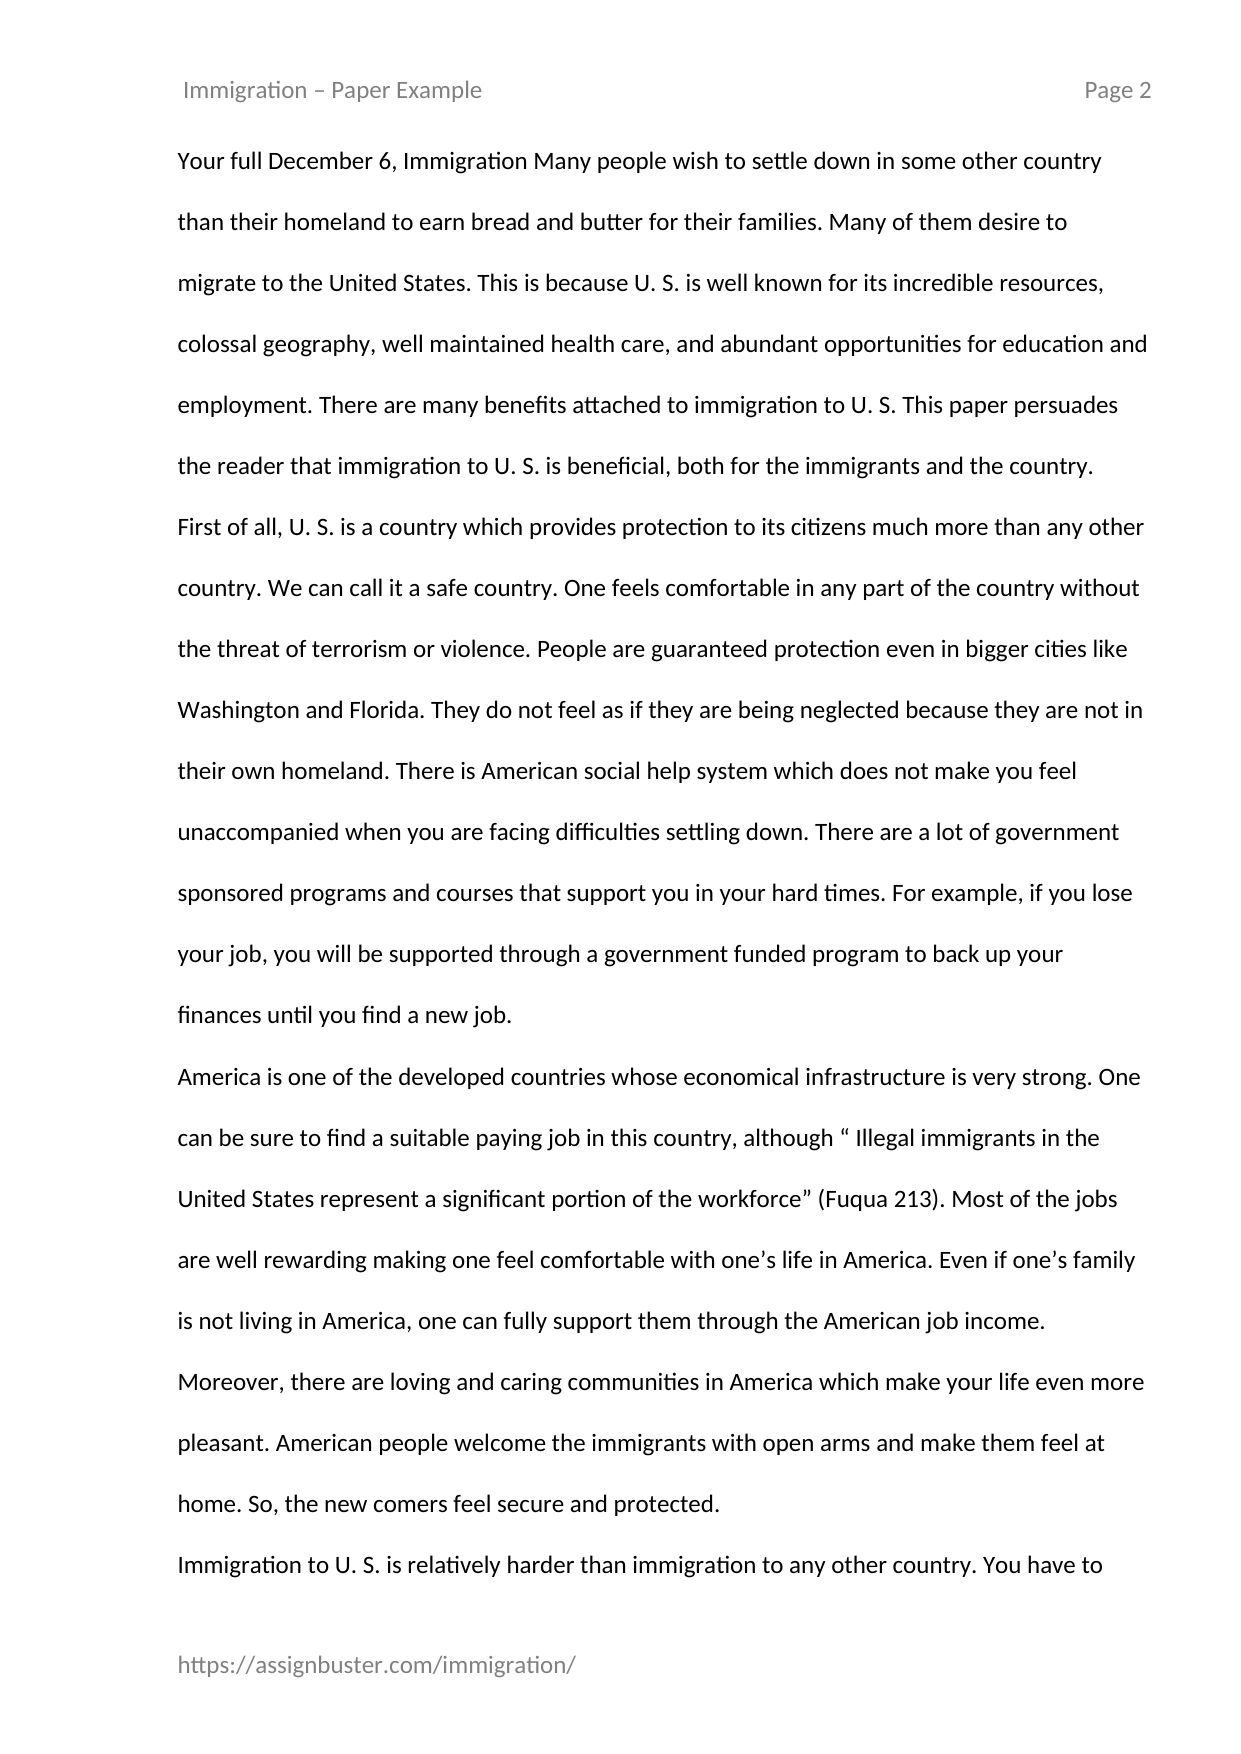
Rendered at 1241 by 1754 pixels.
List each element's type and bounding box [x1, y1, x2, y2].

text [177, 145, 1152, 1579]
